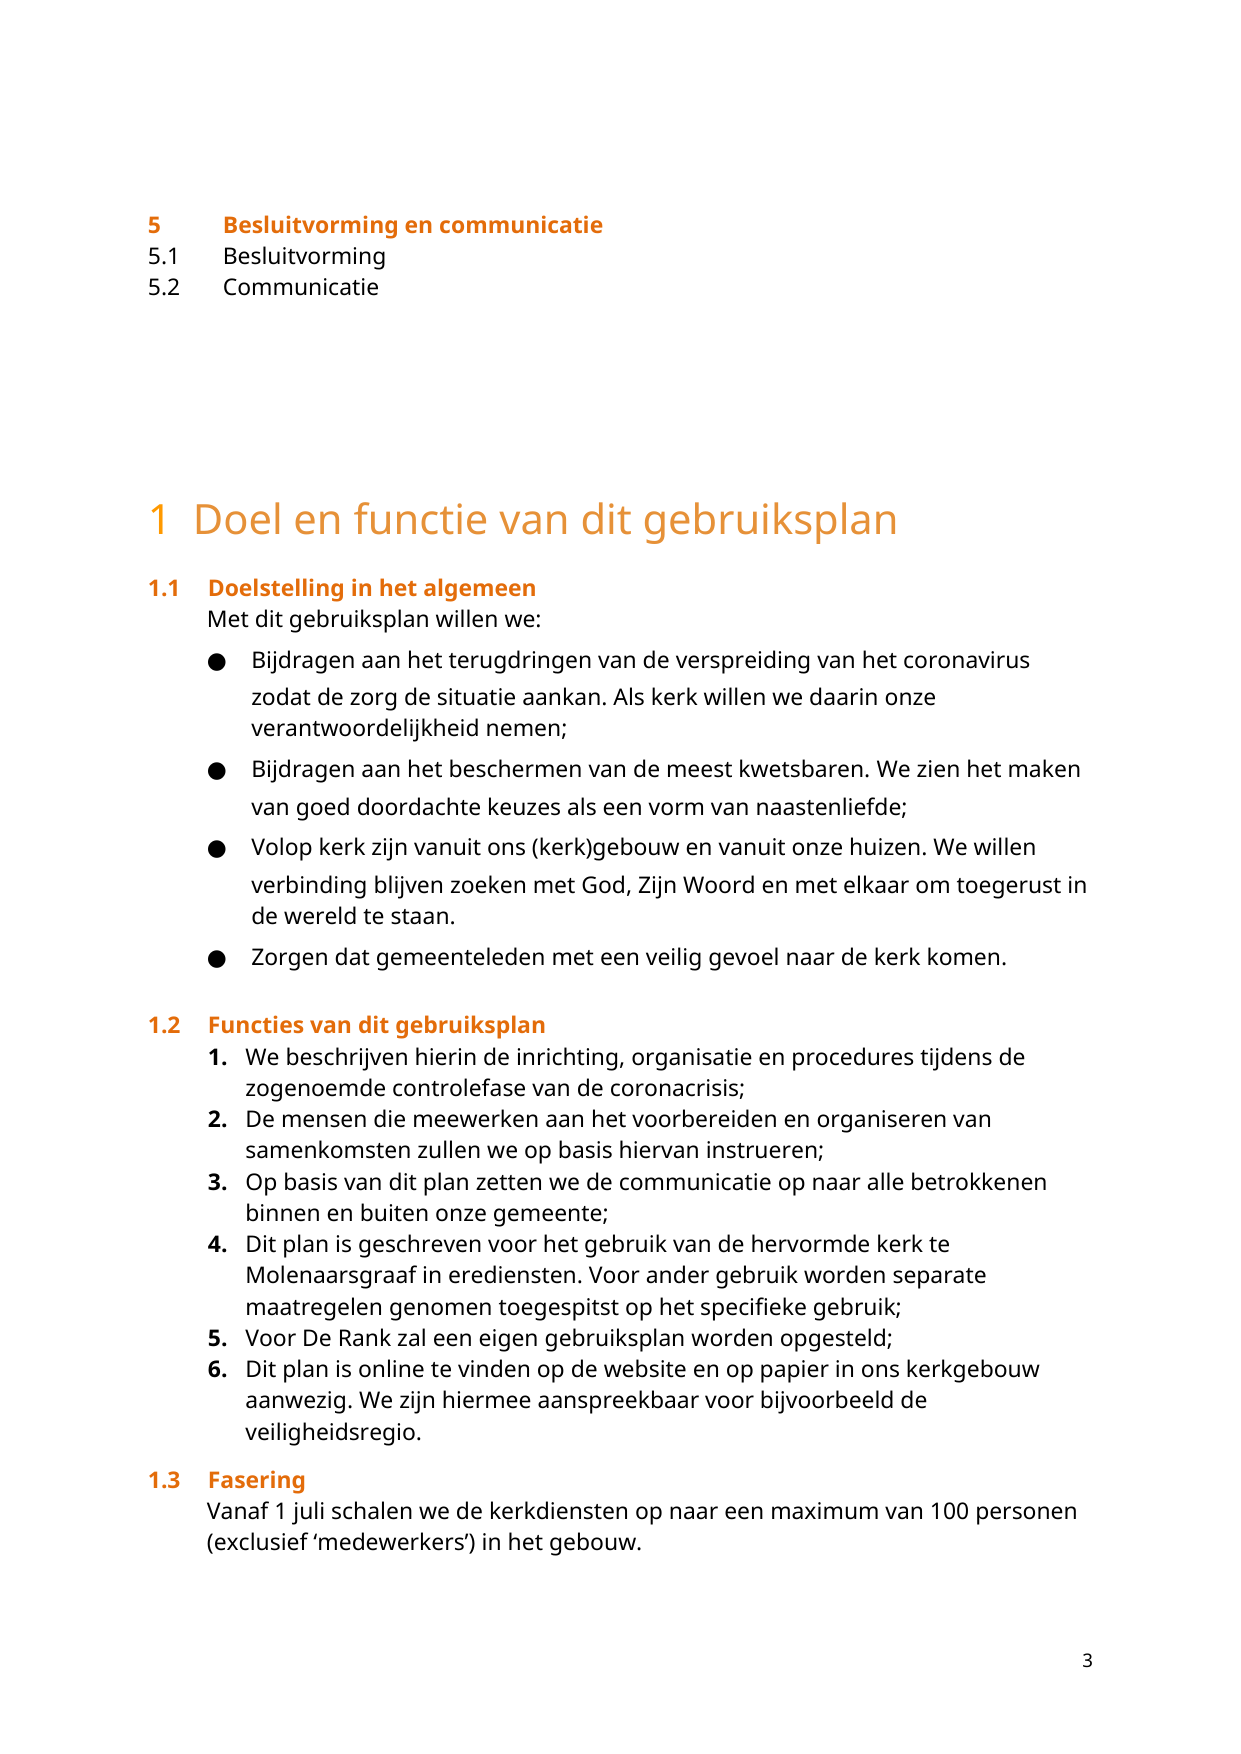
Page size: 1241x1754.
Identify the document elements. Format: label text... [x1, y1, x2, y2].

list Bijdragen aan het beschermen van de meest kwetsbaren. We zien het maken van goed doordachte keuzes als een vorm van naastenliefde; [207, 743, 1093, 822]
list We beschrijven hierin de inrichting, organisatie en procedures tijdens de zogenoemde controlefase van de coronacrisis; [208, 1041, 1093, 1103]
text 5 Besluitvorming en communicatie [148, 208, 1093, 240]
list Dit plan is online te vinden op de website en op papier in ons kerkgebouw aanwezig. We zijn hiermee aanspreekbaar voor bijvoorbeeld de veiligheidsregio. [208, 1353, 1093, 1447]
list Op basis van dit plan zetten we de communicatie op naar alle betrokkenen binnen en buiten onze gemeente; [208, 1166, 1093, 1228]
subtitle Fasering [148, 1464, 1093, 1495]
subtitle Functies van dit gebruiksplan [148, 1009, 1093, 1041]
list De mensen die meewerken aan het voorbereiden en organiseren van samenkomsten zullen we op basis hiervan instrueren; [208, 1103, 1093, 1166]
list Dit plan is geschreven voor het gebruik van de hervormde kerk te Molenaarsgraaf in erediensten. Voor ander gebruik worden separate maatregelen genomen toegespitst op het specifieke gebruik; [208, 1228, 1093, 1322]
subtitle Doelstelling in het algemeen [148, 572, 1093, 603]
list Zorgen dat gemeenteleden met een veilig gevoel naar de kerk komen. [207, 931, 1093, 978]
list Bijdragen aan het terugdringen van de verspreiding van het coronavirus zodat de zorg de situatie aankan. Als kerk willen we daarin onze verantwoordelijkheid nemen; [207, 634, 1093, 743]
text Vanaf 1 juli schalen we de kerkdiensten op naar een maximum van 100 personen (exclusief ‘medewerkers’) in het gebouw. [207, 1495, 1093, 1557]
subtitle Doel en functie van dit gebruiksplan [148, 490, 1093, 547]
text Met dit gebruiksplan willen we: [207, 603, 1093, 634]
text 5.2 Communicatie [148, 271, 1093, 302]
list Voor De Rank zal een eigen gebruiksplan worden opgesteld; [208, 1322, 1093, 1353]
list Volop kerk zijn vanuit ons (kerk)gebouw en vanuit onze huizen. We willen verbinding blijven zoeken met God, Zijn Woord en met elkaar om toegerust in de wereld te staan. [207, 822, 1093, 931]
text 5.1 Besluitvorming [148, 240, 1093, 271]
